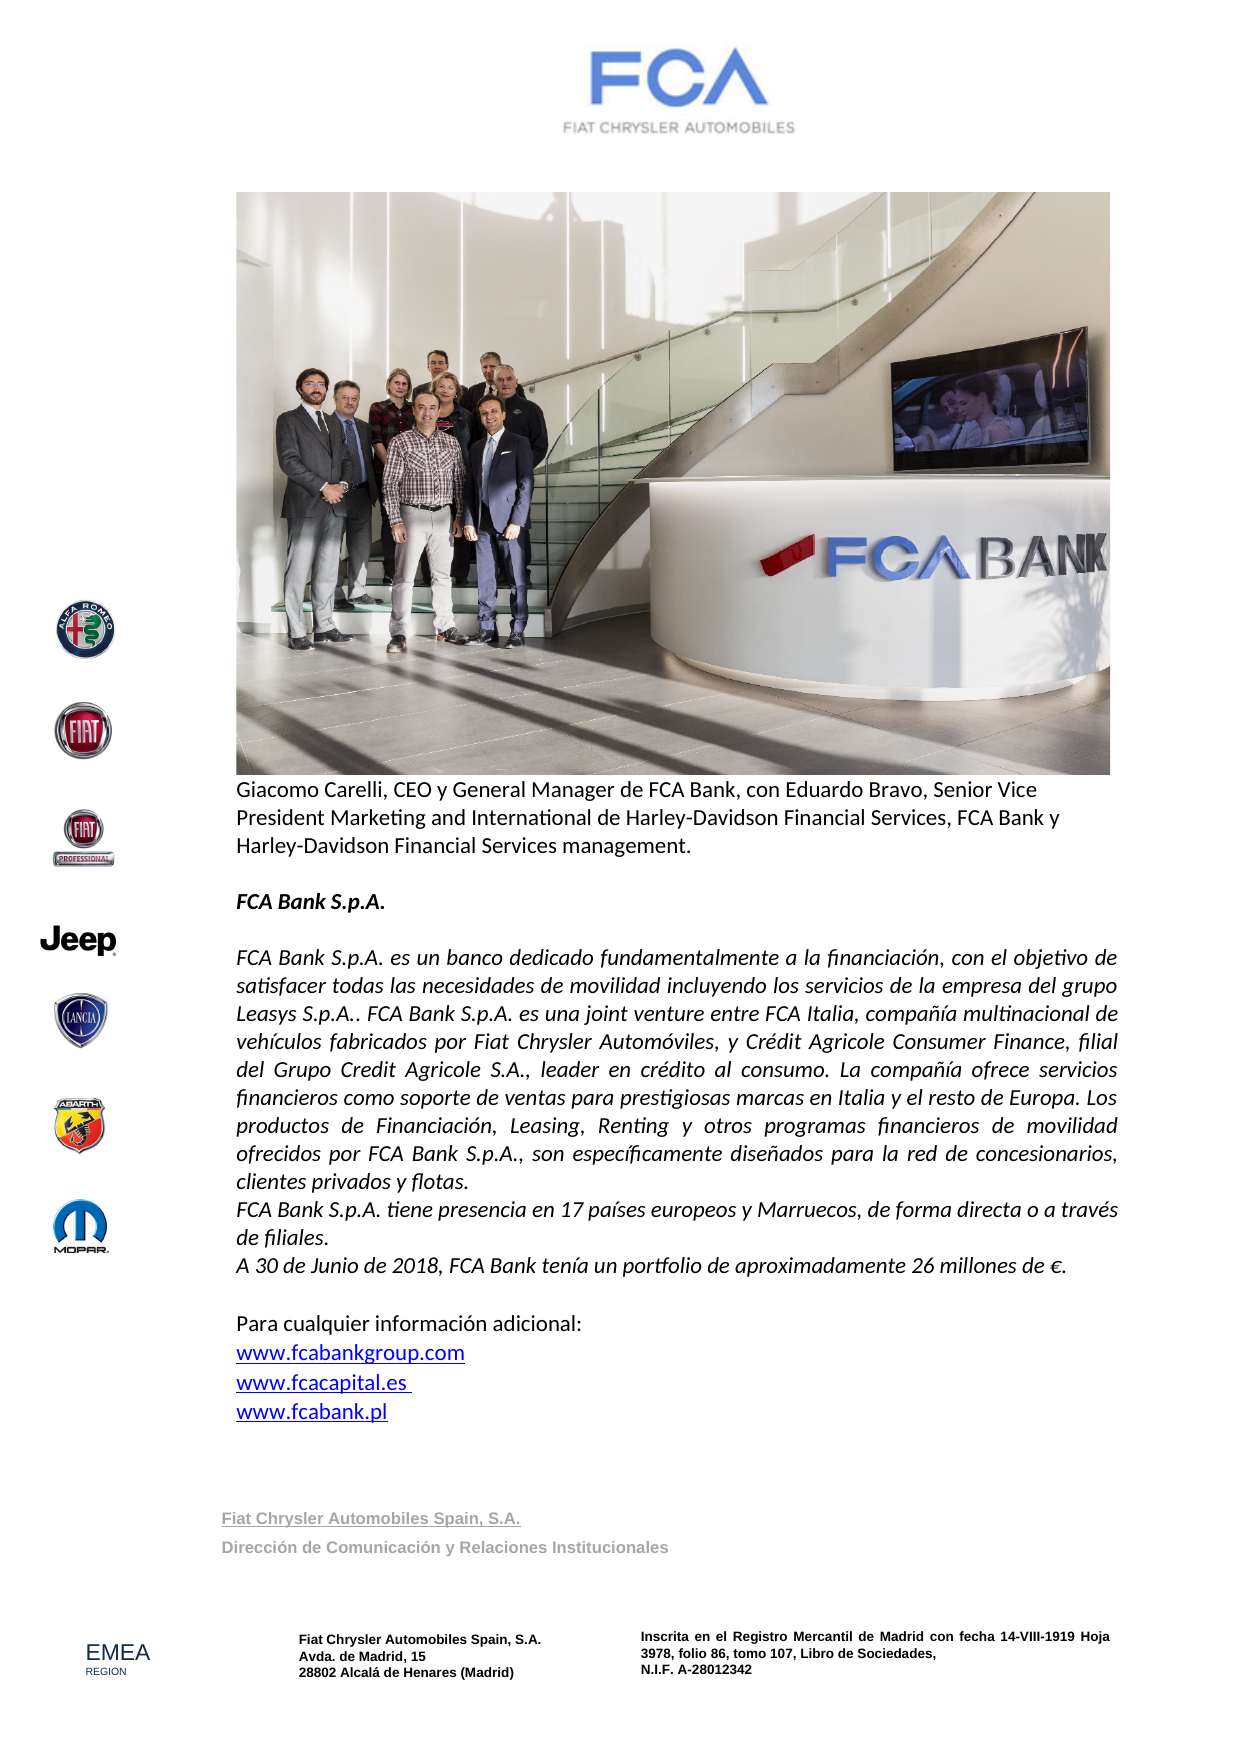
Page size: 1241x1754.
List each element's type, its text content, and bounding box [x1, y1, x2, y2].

picture [51, 595, 119, 663]
picture [236, 192, 1111, 775]
text FCA Bank S.p.A. [236, 887, 1122, 915]
text www.fcabank.pl [236, 1396, 1122, 1425]
picture [51, 991, 111, 1050]
picture [53, 1199, 109, 1253]
text Dirección de Comunicación y Relaciones Institucionales [221, 1538, 1063, 1557]
text FCA Bank S.p.A. tiene presencia en 17 países europeos y Marruecos, de forma directa o a través de filiales. [236, 1195, 1122, 1251]
picture [562, 44, 797, 135]
text A 30 de Junio de 2018, FCA Bank tenía un portfolio de aproximadamente 26 millones de €. [236, 1251, 1122, 1279]
picture [28, 917, 133, 969]
text FCA Bank S.p.A. es un banco dedicado fundamentalmente a la financiación, con el objetivo de satisfacer todas las necesidades de movilidad incluyendo los servicios de la empresa del grupo Leasys S.p.A.. FCA Bank S.p.A. es una joint venture entre FCA Italia, compañía multinacional de vehículos fabricados por Fiat Chrysler Automóviles, y Crédit Agricole Consumer Finance, filial del Grupo Credit Agricole S.A., leader en crédito al consumo. La compañía ofrece servicios financieros como soporte de ventas para prestigiosas marcas en Italia y el resto de Europa. Los productos de Financiación, Leasing, Renting y otros programas financieros de movilidad ofrecidos por FCA Bank S.p.A., son específicamente diseñados para la red de concesionarios, clientes privados y flotas. [236, 943, 1122, 1195]
text Fiat Chrysler Automobiles Spain, S.A. [221, 1509, 1063, 1528]
text www.fcabankgroup.com [236, 1337, 1122, 1367]
picture [48, 805, 119, 870]
picture [50, 1093, 109, 1156]
text Para cualquier información adicional: [236, 1308, 1122, 1337]
text www.fcacapital.es [236, 1367, 1122, 1396]
picture [53, 701, 113, 761]
